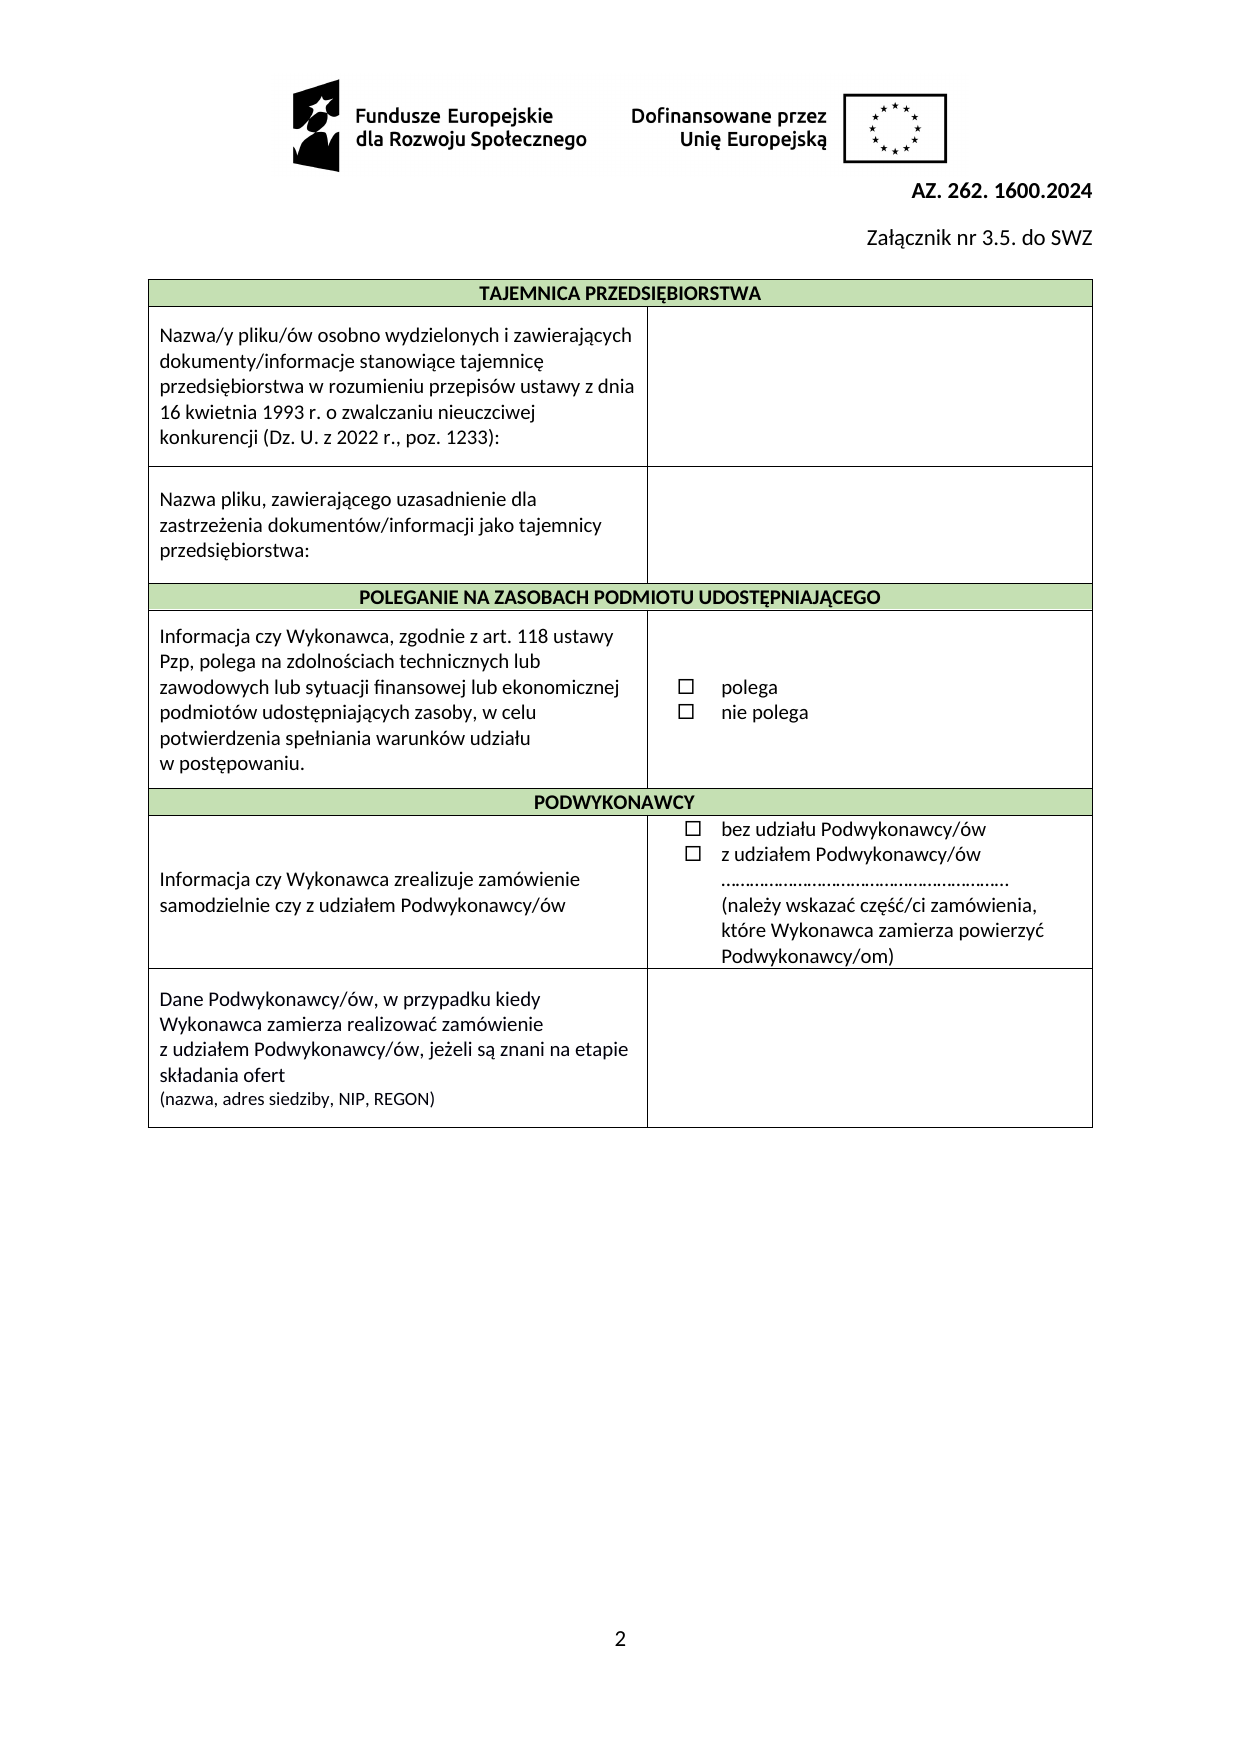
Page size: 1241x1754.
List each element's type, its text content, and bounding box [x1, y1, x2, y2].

table_cell Informacja czy Wykonawca, zgodnie z art. 118 ustawy Pzp, polega na zdolnościach technicznych lub zawodowych lub sytuacji finansowej lub ekonomicznej podmiotów udostępniających zasoby, w celu potwierdzenia spełniania warunków udziału w postępowaniu. [149, 611, 647, 788]
table_cell TAJEMNICA PRZEDSIĘBIORSTWA [149, 280, 1092, 306]
table_cell [648, 969, 1092, 1127]
table_cell [648, 467, 1092, 583]
table_cell Informacja czy Wykonawca zrealizuje zamówienie samodzielnie czy z udziałem Podwykonawcy/ów [149, 816, 647, 968]
table_cell Dane Podwykonawcy/ów, w przypadku kiedy Wykonawca zamierza realizować zamówienie z udziałem Podwykonawcy/ów, jeżeli są znani na etapie składania ofert (nazwa, adres siedziby, NIP, REGON) [149, 969, 647, 1127]
table_cell PODWYKONAWCY [149, 789, 1092, 815]
picture [271, 73, 970, 177]
table_cell Nazwa pliku, zawierającego uzasadnienie dla zastrzeżenia dokumentów/informacji jako tajemnicy przedsiębiorstwa: [149, 467, 647, 583]
table_cell bez udziału Podwykonawcy/ów z udziałem Podwykonawcy/ów …………………………………………………… (należy wskazać część/ci zamówienia, które Wykonawca zamierza powierzyć Podwykonawcy/om) [648, 816, 1092, 968]
table_cell POLEGANIE NA ZASOBACH PODMIOTU UDOSTĘPNIAJĄCEGO [149, 584, 1092, 609]
table_cell Nazwa/y pliku/ów osobno wydzielonych i zawierających dokumenty/informacje stanowiące tajemnicę przedsiębiorstwa w rozumieniu przepisów ustawy z dnia 16 kwietnia 1993 r. o zwalczaniu nieuczciwej konkurencji (Dz. U. z 2022 r., poz. 1233): [149, 307, 647, 466]
table_cell [648, 307, 1092, 466]
table_cell polega nie polega [648, 611, 1092, 788]
